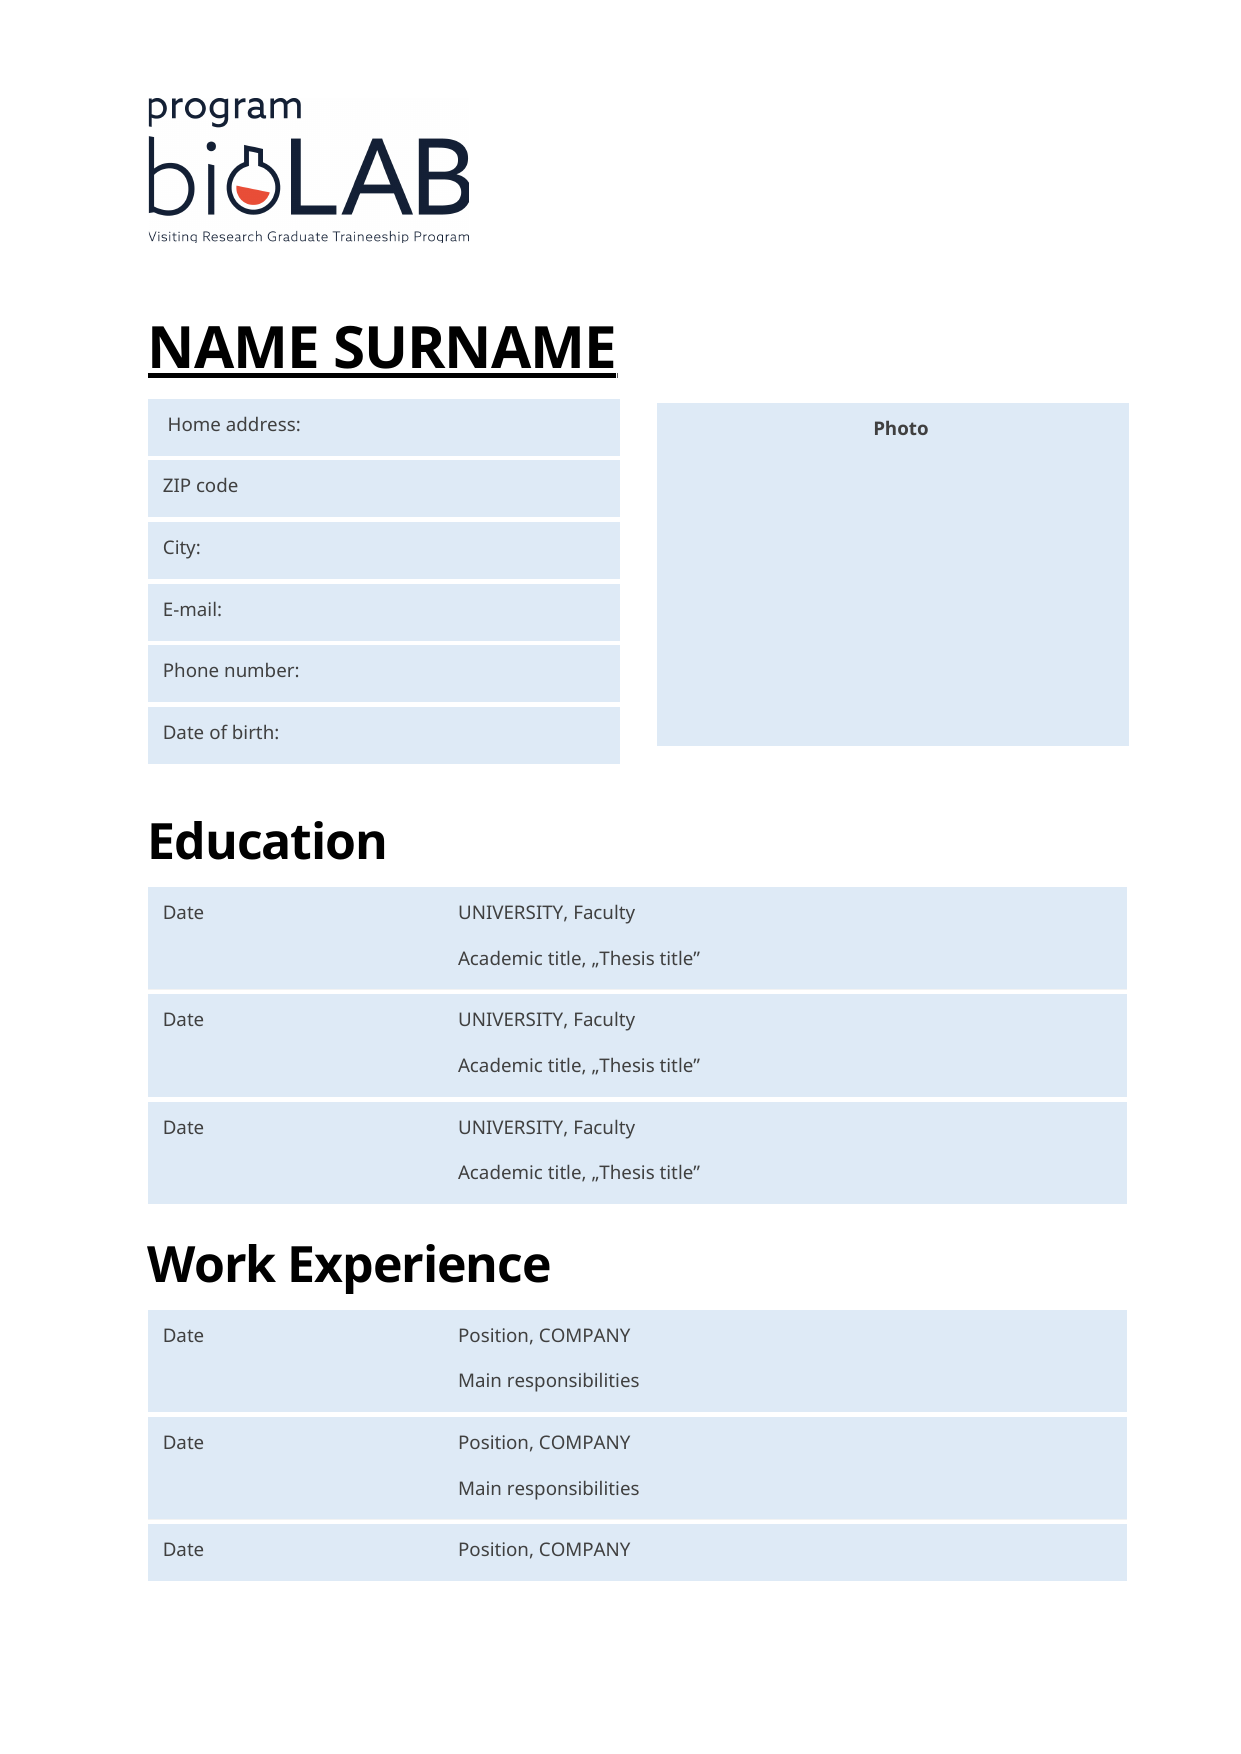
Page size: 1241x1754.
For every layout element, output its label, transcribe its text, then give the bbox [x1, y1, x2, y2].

table_cell [324, 707, 620, 764]
table_cell [324, 460, 620, 517]
table_cell Phone number: [148, 645, 324, 702]
table_cell UNIVERSITY, Faculty Academic title, „Thesis title” [443, 994, 1127, 1097]
title NAME SURNAME [148, 307, 1093, 386]
table_header Home address: [148, 399, 324, 456]
table_cell Date [148, 1417, 443, 1519]
table_cell Date of birth: [148, 707, 324, 764]
table_cell Photo [657, 403, 1129, 746]
table_cell E-mail: [148, 584, 324, 641]
table_header UNIVERSITY, Faculty Academic title, „Thesis title” [443, 887, 1127, 989]
table_cell City: [148, 522, 324, 579]
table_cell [443, 1524, 1127, 1581]
table_header Date [148, 1310, 443, 1412]
table_header Position, COMPANY Main responsibilities [443, 1310, 1127, 1412]
table_header [324, 399, 620, 456]
table_cell [324, 584, 620, 641]
title Education [148, 806, 1093, 874]
picture [148, 98, 469, 242]
table_cell Date [148, 994, 443, 1097]
table_cell UNIVERSITY, Faculty Academic title, „Thesis title” [443, 1102, 1127, 1204]
table_cell Date [148, 1102, 443, 1204]
table_header Date [148, 887, 443, 989]
title Work Experience [148, 1229, 1093, 1297]
table_cell [324, 522, 620, 579]
table_cell ZIP code [148, 460, 324, 517]
table_cell Date [148, 1524, 443, 1581]
table_cell Position, COMPANY Main responsibilities [443, 1417, 1127, 1519]
table_cell [324, 645, 620, 702]
